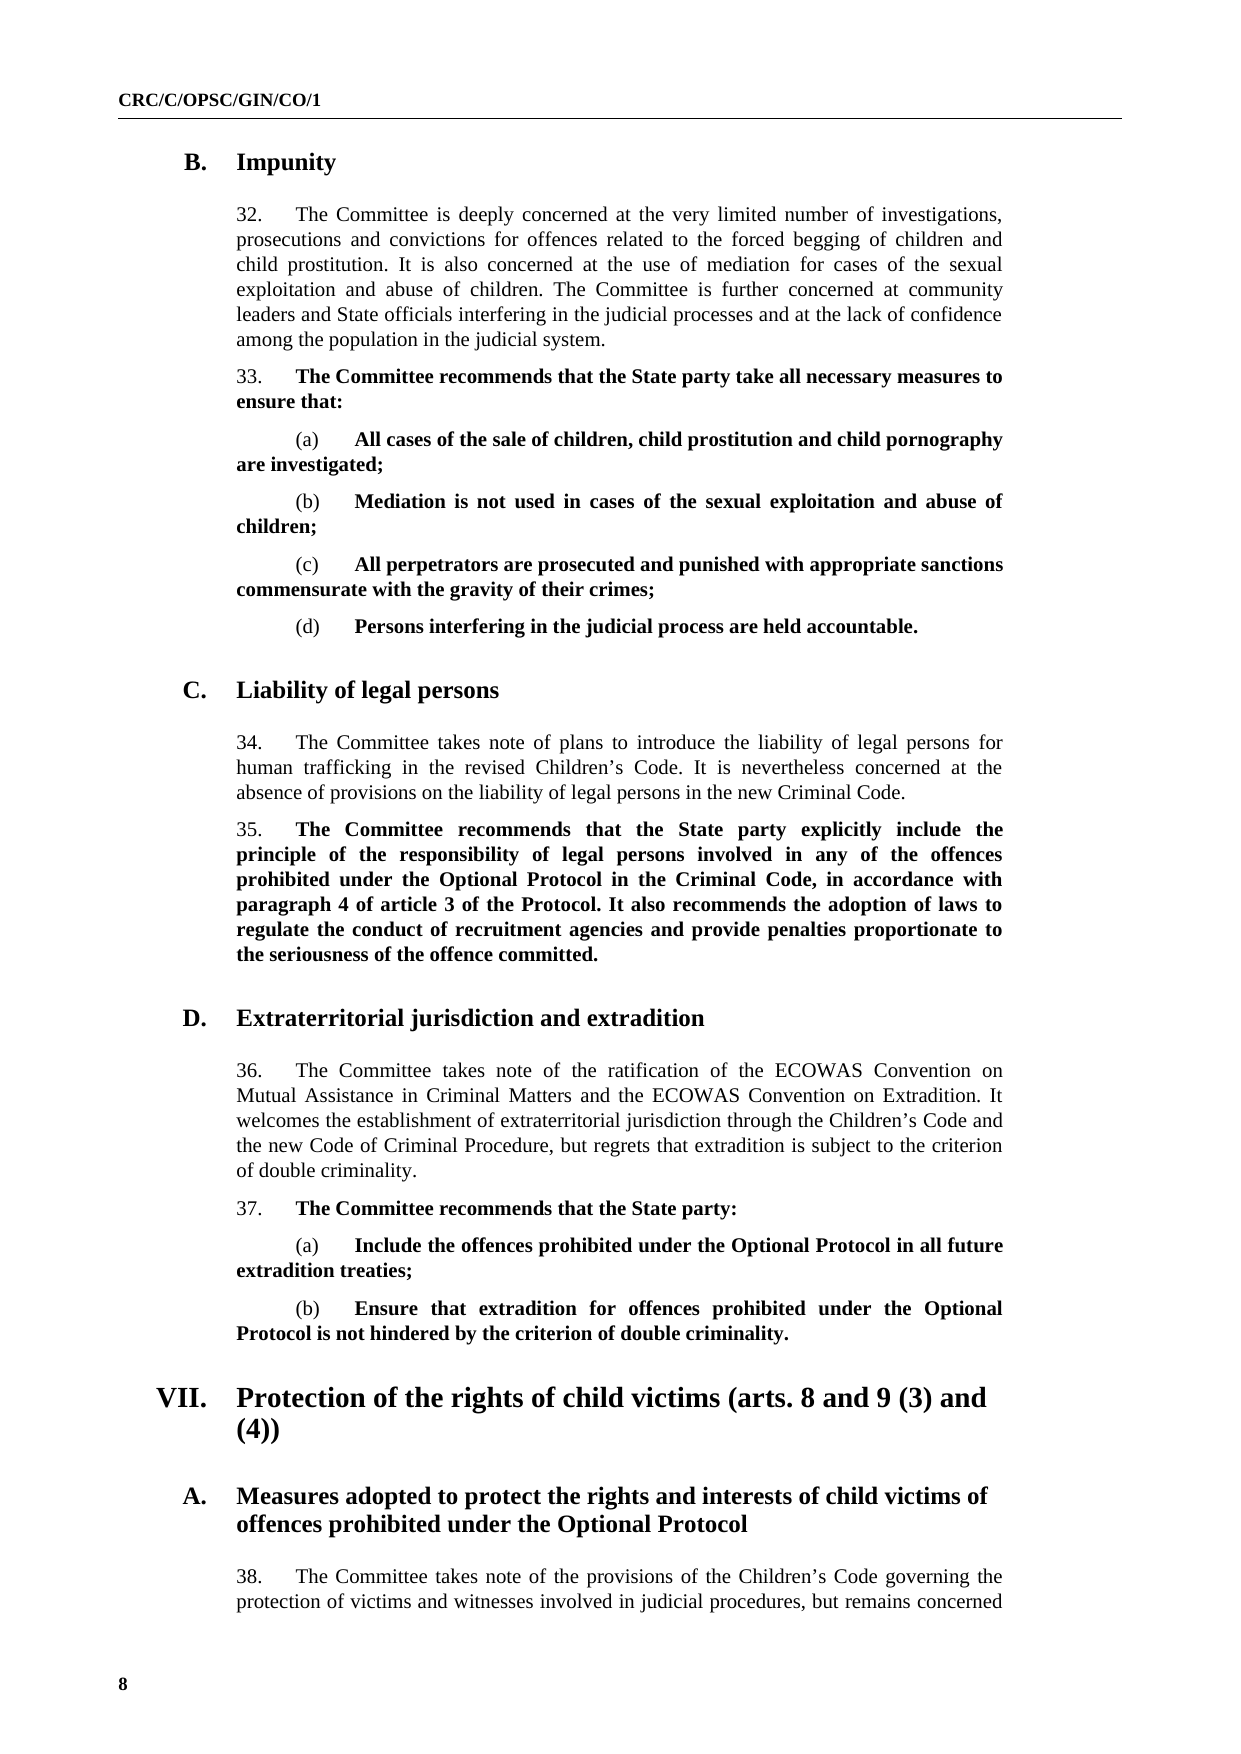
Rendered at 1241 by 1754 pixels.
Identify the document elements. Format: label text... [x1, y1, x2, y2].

text 32. The Committee is deeply concerned at the very limited number of investigations, prosecutions and convictions for offences related to the forced begging of children and child prostitution. It is also concerned at the use of mediation for cases of the sexual exploitation and abuse of children. The Committee is further concerned at community leaders and State officials interfering in the judicial processes and at the lack of confidence among the population in the judicial system. [236, 201, 1004, 351]
text (d) Persons interfering in the judicial process are held accountable. [236, 613, 1004, 638]
text 35. The Committee recommends that the State party explicitly include the principle of the responsibility of legal persons involved in any of the offences prohibited under the Optional Protocol in the Criminal Code, in accordance with paragraph 4 of article 3 of the Protocol. It also recommends the adoption of laws to regulate the conduct of recruitment agencies and provide penalties proportionate to the seriousness of the offence committed. [236, 816, 1004, 966]
text C. Liability of legal persons [118, 676, 1004, 704]
text B. Impunity [118, 148, 1004, 176]
text A. Measures adopted to protect the rights and interests of child victims of offences prohibited under the Optional Protocol [118, 1482, 1004, 1538]
text 36. The Committee takes note of the ratification of the ECOWAS Convention on Mutual Assistance in Criminal Matters and the ECOWAS Convention on Extradition. It welcomes the establishment of extraterritorial jurisdiction through the Children’s Code and the new Code of Criminal Procedure, but regrets that extradition is subject to the criterion of double criminality. [236, 1057, 1004, 1182]
text (a) Include the offences prohibited under the Optional Protocol in all future extradition treaties; [236, 1232, 1004, 1282]
text D. Extraterritorial jurisdiction and extradition [118, 1004, 1004, 1032]
text 33. The Committee recommends that the State party take all necessary measures to ensure that: [236, 363, 1004, 413]
text 37. The Committee recommends that the State party: [236, 1194, 1004, 1219]
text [236, 1563, 1004, 1613]
text VII. Protection of the rights of child victims (arts. 8 and 9 (3) and (4)) [118, 1382, 1004, 1444]
text (c) All perpetrators are prosecuted and punished with appropriate sanctions commensurate with the gravity of their crimes; [236, 551, 1004, 601]
text 34. The Committee takes note of plans to introduce the liability of legal persons for human trafficking in the revised Children’s Code. It is nevertheless concerned at the absence of provisions on the liability of legal persons in the new Criminal Code. [236, 729, 1004, 804]
text (b) Mediation is not used in cases of the sexual exploitation and abuse of children; [236, 488, 1004, 538]
text (a) All cases of the sale of children, child prostitution and child pornography are investigated; [236, 426, 1004, 476]
text (b) Ensure that extradition for offences prohibited under the Optional Protocol is not hindered by the criterion of double criminality. [236, 1294, 1004, 1344]
